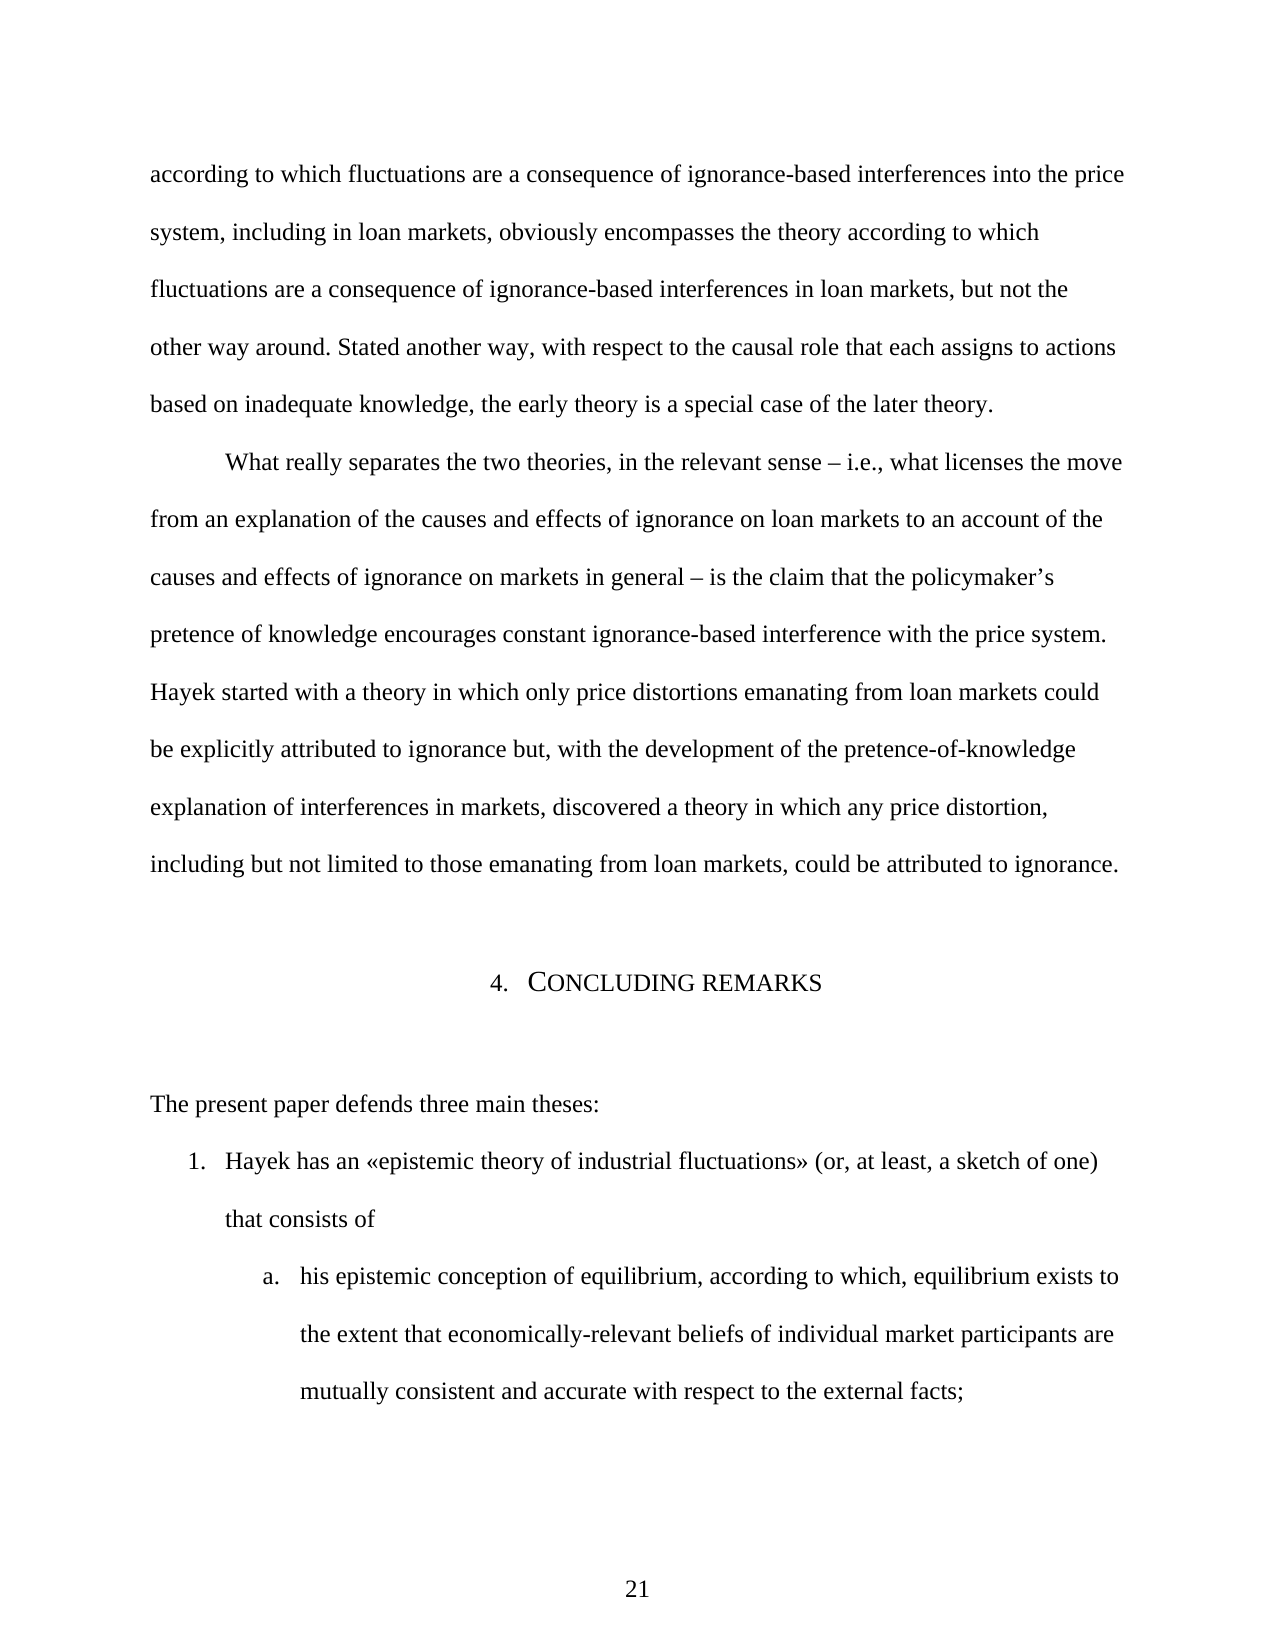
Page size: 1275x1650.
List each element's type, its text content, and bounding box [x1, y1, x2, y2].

text What really separates the two theories, in the relevant sense – i.e., what licenses the move from an explanation of the causes and effects of ignorance on loan markets to an account of the causes and effects of ignorance on markets in general – is the claim that the policymaker’s pretence of knowledge encourages constant ignorance-based interference with the price system. Hayek started with a theory in which only price distortions emanating from loan markets could be explicitly attributed to ignorance but, with the development of the pretence-of-knowledge explanation of interferences in markets, discovered a theory in which any price distortion, including but not limited to those emanating from loan markets, could be attributed to ignorance. [150, 447, 1125, 878]
list his epistemic conception of equilibrium, according to which, equilibrium exists to the extent that economically-relevant beliefs of individual market participants are mutually consistent and accurate with respect to the external facts; [262, 1261, 1125, 1405]
list CONCLUDING REMARKS [187, 964, 1125, 998]
text The present paper defends three main theses: [150, 1089, 1125, 1118]
list Hayek has an «epistemic theory of industrial fluctuations» (or, at least, a sketch of one) that consists of [187, 1146, 1125, 1233]
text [150, 159, 1125, 418]
